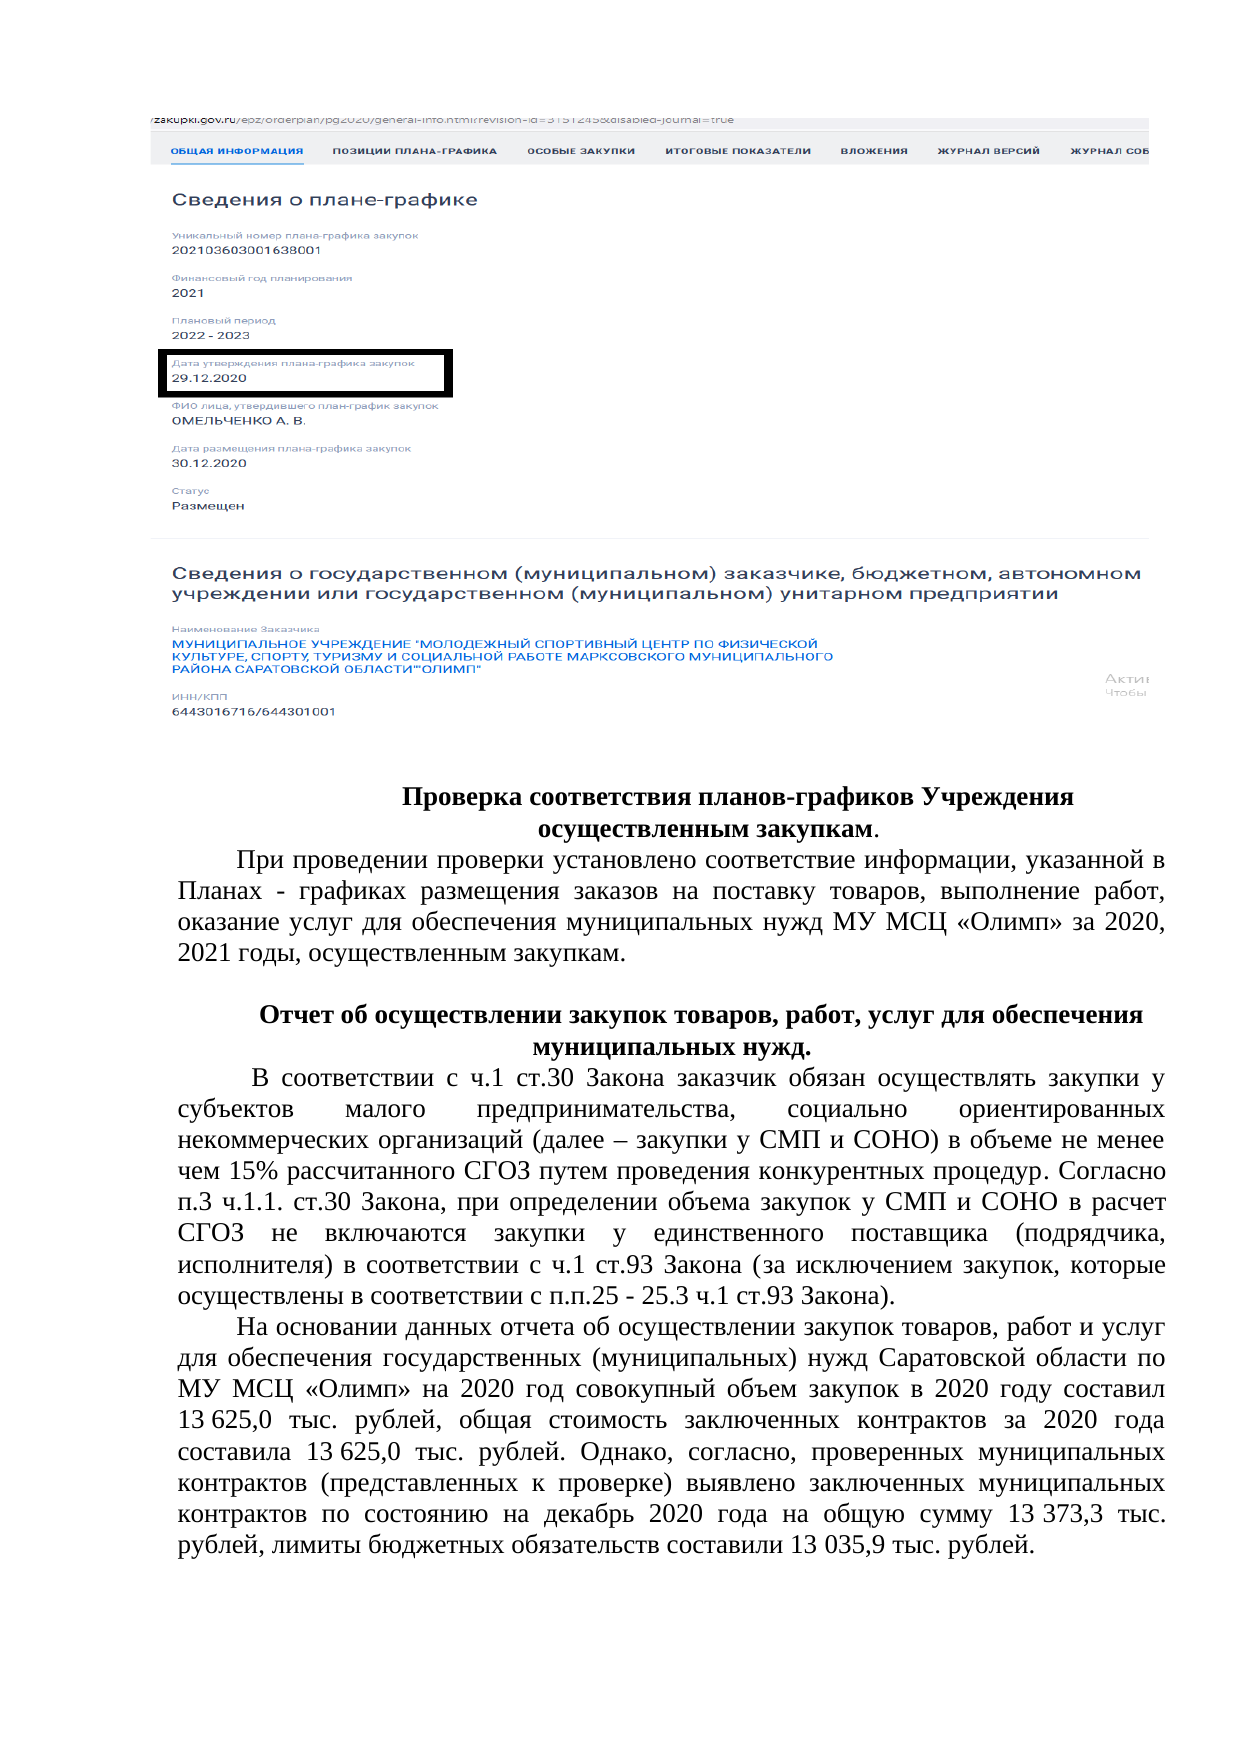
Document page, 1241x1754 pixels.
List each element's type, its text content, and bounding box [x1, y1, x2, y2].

text Отчет об осуществлении закупок товаров, работ, услуг для обеспечения муниципальных нужд. [177, 998, 1167, 1061]
picture [150, 118, 1149, 719]
text В соответствии с ч.1 ст.30 Закона заказчик обязан осуществлять закупки у субъектов малого предпринимательства, социально ориентированных некоммерческих организаций (далее – закупки у СМП и СОНО) в объеме не менее чем 15% рассчитанного СГОЗ путем проведения конкурентных процедур. Согласно п.3 ч.1.1. ст.30 Закона, при определении объема закупок у СМП и СОНО в расчет СГОЗ не включаются закупки у единственного поставщика (подрядчика, исполнителя) в соответствии с ч.1 ст.93 Закона (за исключением закупок, которые осуществлены в соответствии с п.п.25 - 25.3 ч.1 ст.93 Закона). [177, 1061, 1167, 1310]
text При проведении проверки установлено соответствие информации, указанной в Планах - графиках размещения заказов на поставку товаров, выполнение работ, оказание услуг для обеспечения муниципальных нужд МУ МСЦ «Олимп» за 2020, 2021 годы, осуществленным закупкам. [177, 843, 1167, 967]
text На основании данных отчета об осуществлении закупок товаров, работ и услуг для обеспечения государственных (муниципальных) нужд Саратовской области по МУ МСЦ «Олимп» на 2020 год совокупный объем закупок в 2020 году составил 13 625,0 тыс. рублей, общая стоимость заключенных контрактов за 2020 года составила 13 625,0 тыс. рублей. Однако, согласно, проверенных муниципальных контрактов (представленных к проверке) выявлено заключенных муниципальных контрактов по состоянию на декабрь 2020 года на общую сумму 13 373,3 тыс. рублей, лимиты бюджетных обязательств составили 13 035,9 тыс. рублей. [177, 1310, 1167, 1559]
text Проверка соответствия планов-графиков Учреждения осуществленным закупкам. [251, 781, 1167, 843]
